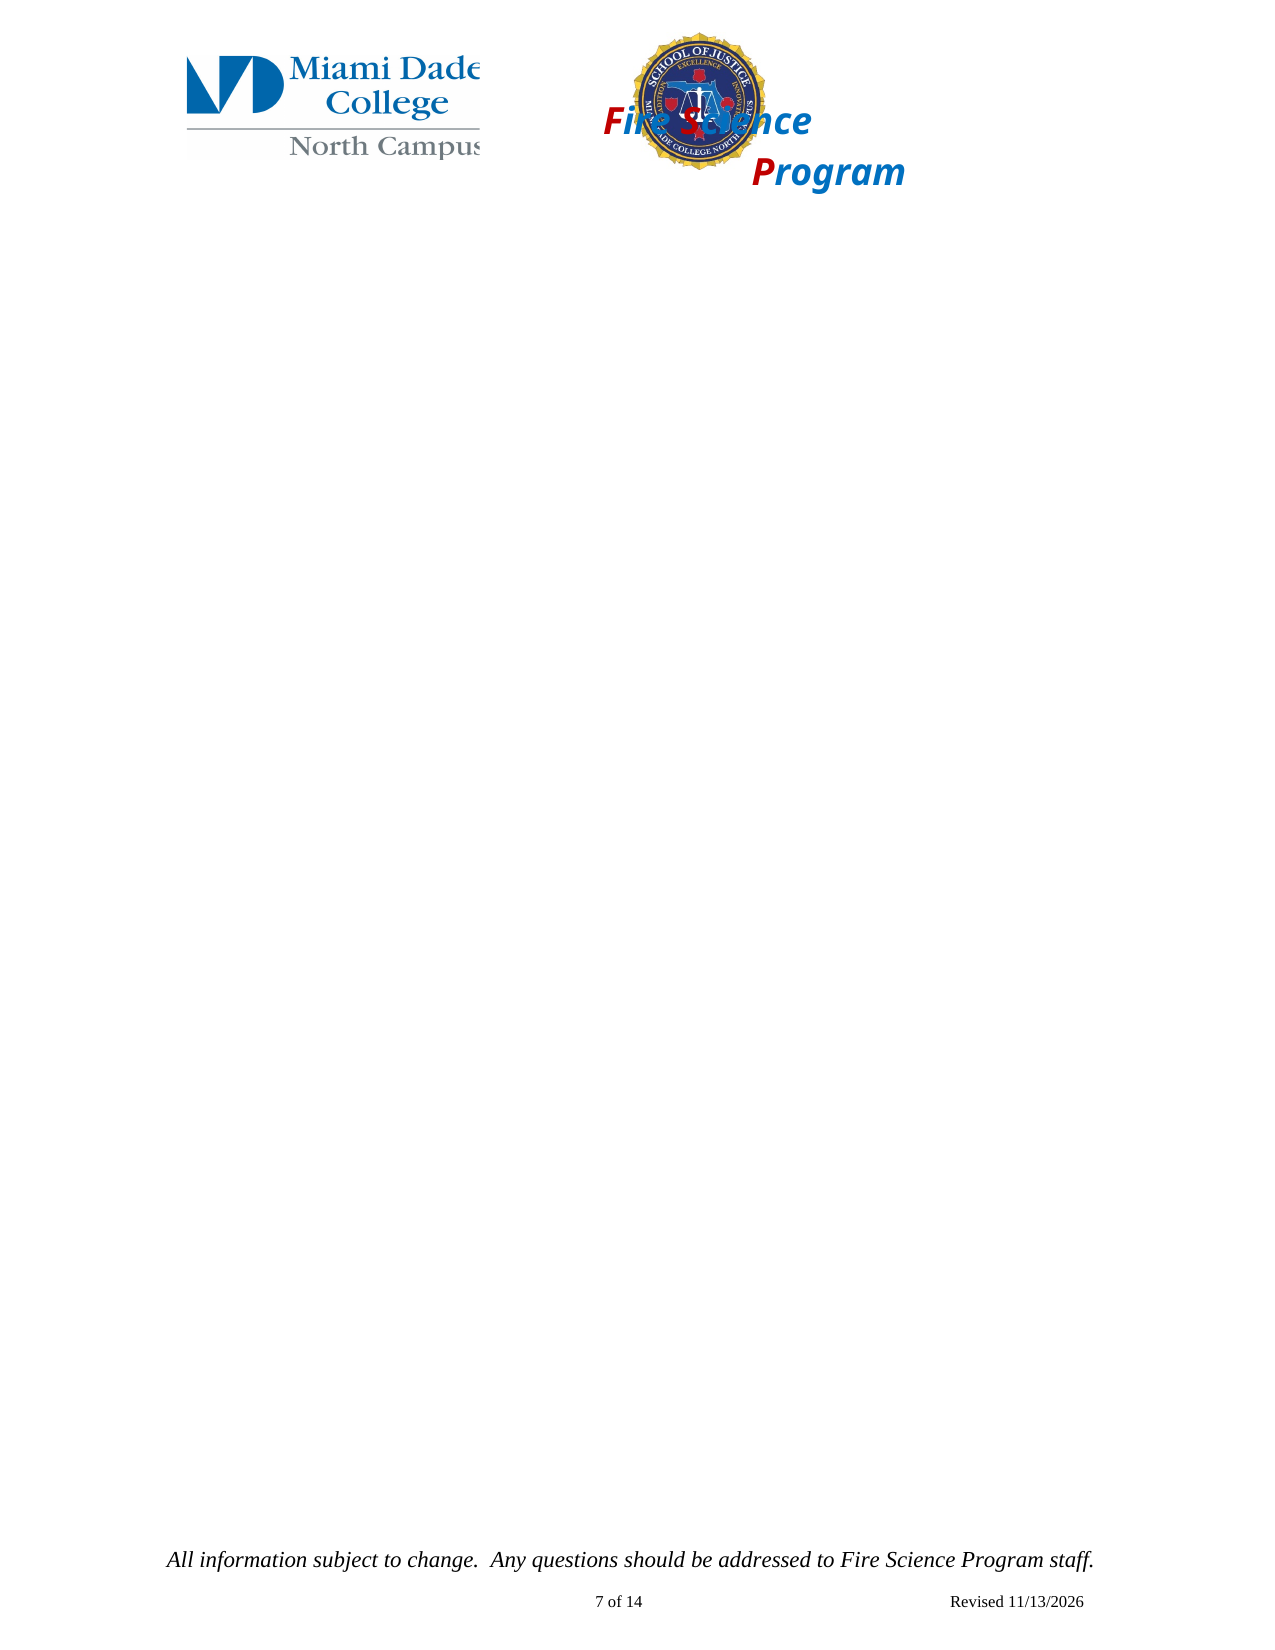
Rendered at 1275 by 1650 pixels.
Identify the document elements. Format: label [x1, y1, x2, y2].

picture [185, 55, 480, 159]
picture [632, 32, 766, 170]
